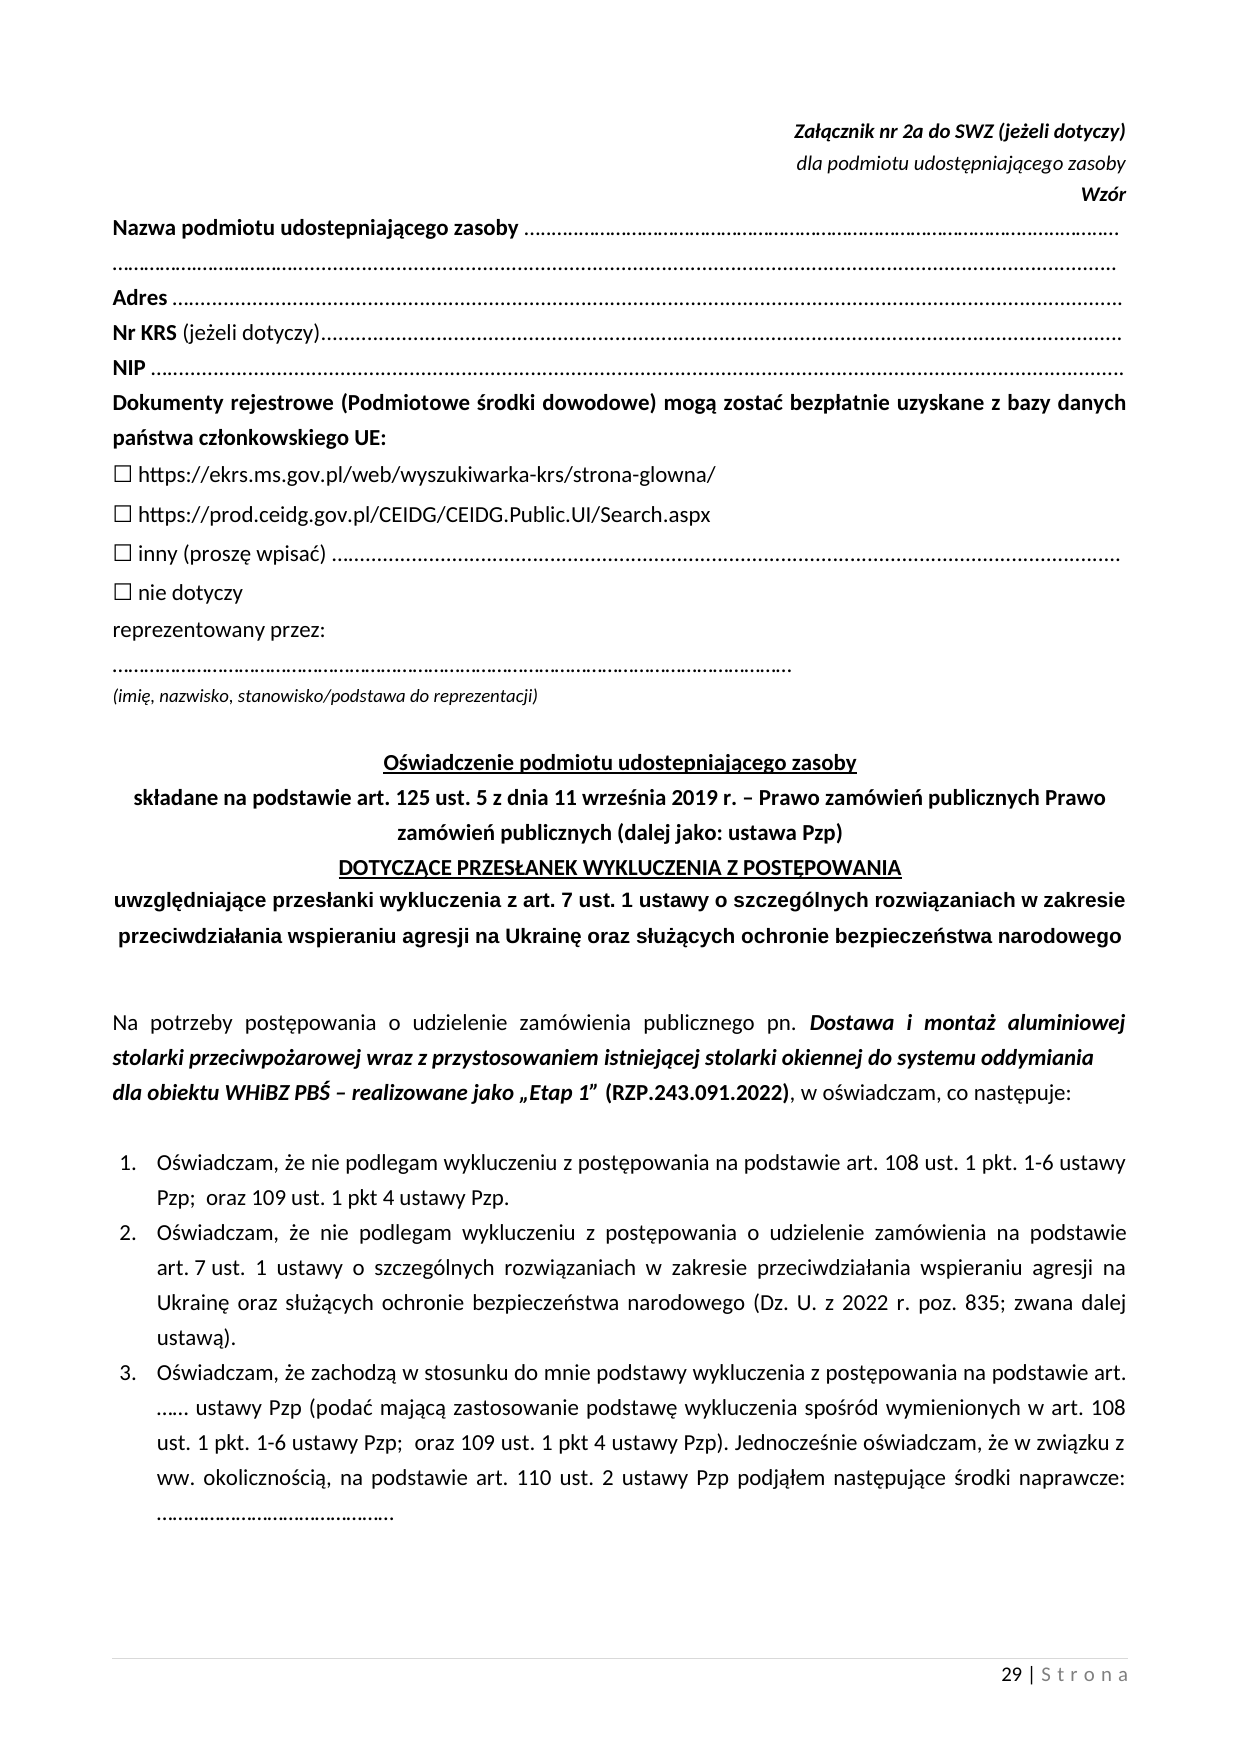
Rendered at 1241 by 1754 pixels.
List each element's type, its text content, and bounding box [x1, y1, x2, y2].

list Oświadczam, że zachodzą w stosunku do mnie podstawy wykluczenia z postępowania na podstawie art. …… ustawy Pzp (podać mającą zastosowanie podstawę wykluczenia spośród wymienionych w art. 108 ust. 1 pkt. 1-6 ustawy Pzp; oraz 109 ust. 1 pkt 4 ustawy Pzp). Jednocześnie oświadczam, że w związku z ww. okolicznością, na podstawie art. 110 ust. 2 ustawy Pzp podjąłem następujące środki naprawcze: ……………………………………… [119, 1358, 1128, 1526]
text inny (proszę wpisać) …...................................................................................................................................... [112, 537, 1128, 568]
text reprezentowany przez: [112, 615, 1128, 643]
text Na potrzeby postępowania o udzielenie zamówienia publicznego pn. Dostawa i montaż aluminiowej stolarki przeciwpożarowej wraz z przystosowaniem istniejącej stolarki okiennej do systemu oddymiania [112, 1008, 1128, 1071]
text składane na podstawie art. 125 ust. 5 z dnia 11 września 2019 r. – Prawo zamówień publicznych Prawo zamówień publicznych (dalej jako: ustawa Pzp) [112, 783, 1128, 846]
text dla podmiotu udostępniającego zasoby [112, 150, 1128, 175]
text Nazwa podmiotu udostepniającego zasoby …..…..…………………………………………………………………………..…..……..… [112, 213, 1128, 241]
list Oświadczam, że nie podlegam wykluczeniu z postępowania o udzielenie zamówienia na podstawie art. 7 ust. 1 ustawy o szczególnych rozwiązaniach w zakresie przeciwdziałania wspieraniu agresji na Ukrainę oraz służących ochronie bezpieczeństwa narodowego (Dz. U. z 2022 r. poz. 835; zwana dalej ustawą). [119, 1218, 1128, 1351]
text …………….………………............................................................................................................................................... [112, 248, 1128, 276]
text dla obiektu WHiBZ PBŚ – realizowane jako „Etap 1” (RZP.243.091.2022), w oświadczam, co następuje: [112, 1078, 1128, 1106]
text uwzględniające przesłanki wykluczenia z art. 7 ust. 1 ustawy o szczególnych rozwiązaniach w zakresie przeciwdziałania wspieraniu agresji na Ukrainę oraz służących ochronie bezpieczeństwa narodowego [112, 888, 1128, 948]
list Oświadczam, że nie podlegam wykluczeniu z postępowania na podstawie art. 108 ust. 1 pkt. 1-6 ustawy Pzp; oraz 109 ust. 1 pkt 4 ustawy Pzp. [119, 1148, 1128, 1211]
text Oświadczenie podmiotu udostepniającego zasoby [112, 748, 1128, 776]
text Nr KRS (jeżeli dotyczy)........................................................................................................................................... [112, 318, 1128, 346]
text ………………………………………………………………………………………………………………… [112, 650, 1116, 678]
text DOTYCZĄCE PRZESŁANEK WYKLUCZENIA Z POSTĘPOWANIA [112, 853, 1128, 881]
text nie dotyczy [112, 576, 1128, 607]
text Wzór [112, 182, 1128, 207]
text (imię, nazwisko, stanowisko/podstawa do reprezentacji) [112, 685, 983, 708]
text Dokumenty rejestrowe (Podmiotowe środki dowodowe) mogą zostać bezpłatnie uzyskane z bazy danych państwa członkowskiego UE: [112, 388, 1128, 451]
text https://prod.ceidg.gov.pl/CEIDG/CEIDG.Public.UI/Search.aspx [112, 497, 1128, 529]
text Załącznik nr 2a do SWZ (jeżeli dotyczy) [112, 118, 1128, 143]
text NIP …...................................................................................................................................................................... [112, 353, 1128, 381]
text Adres ….................................................................................................................................................................. [112, 283, 1128, 311]
text https://ekrs.ms.gov.pl/web/wyszukiwarka-krs/strona-glowna/ [112, 458, 1128, 490]
